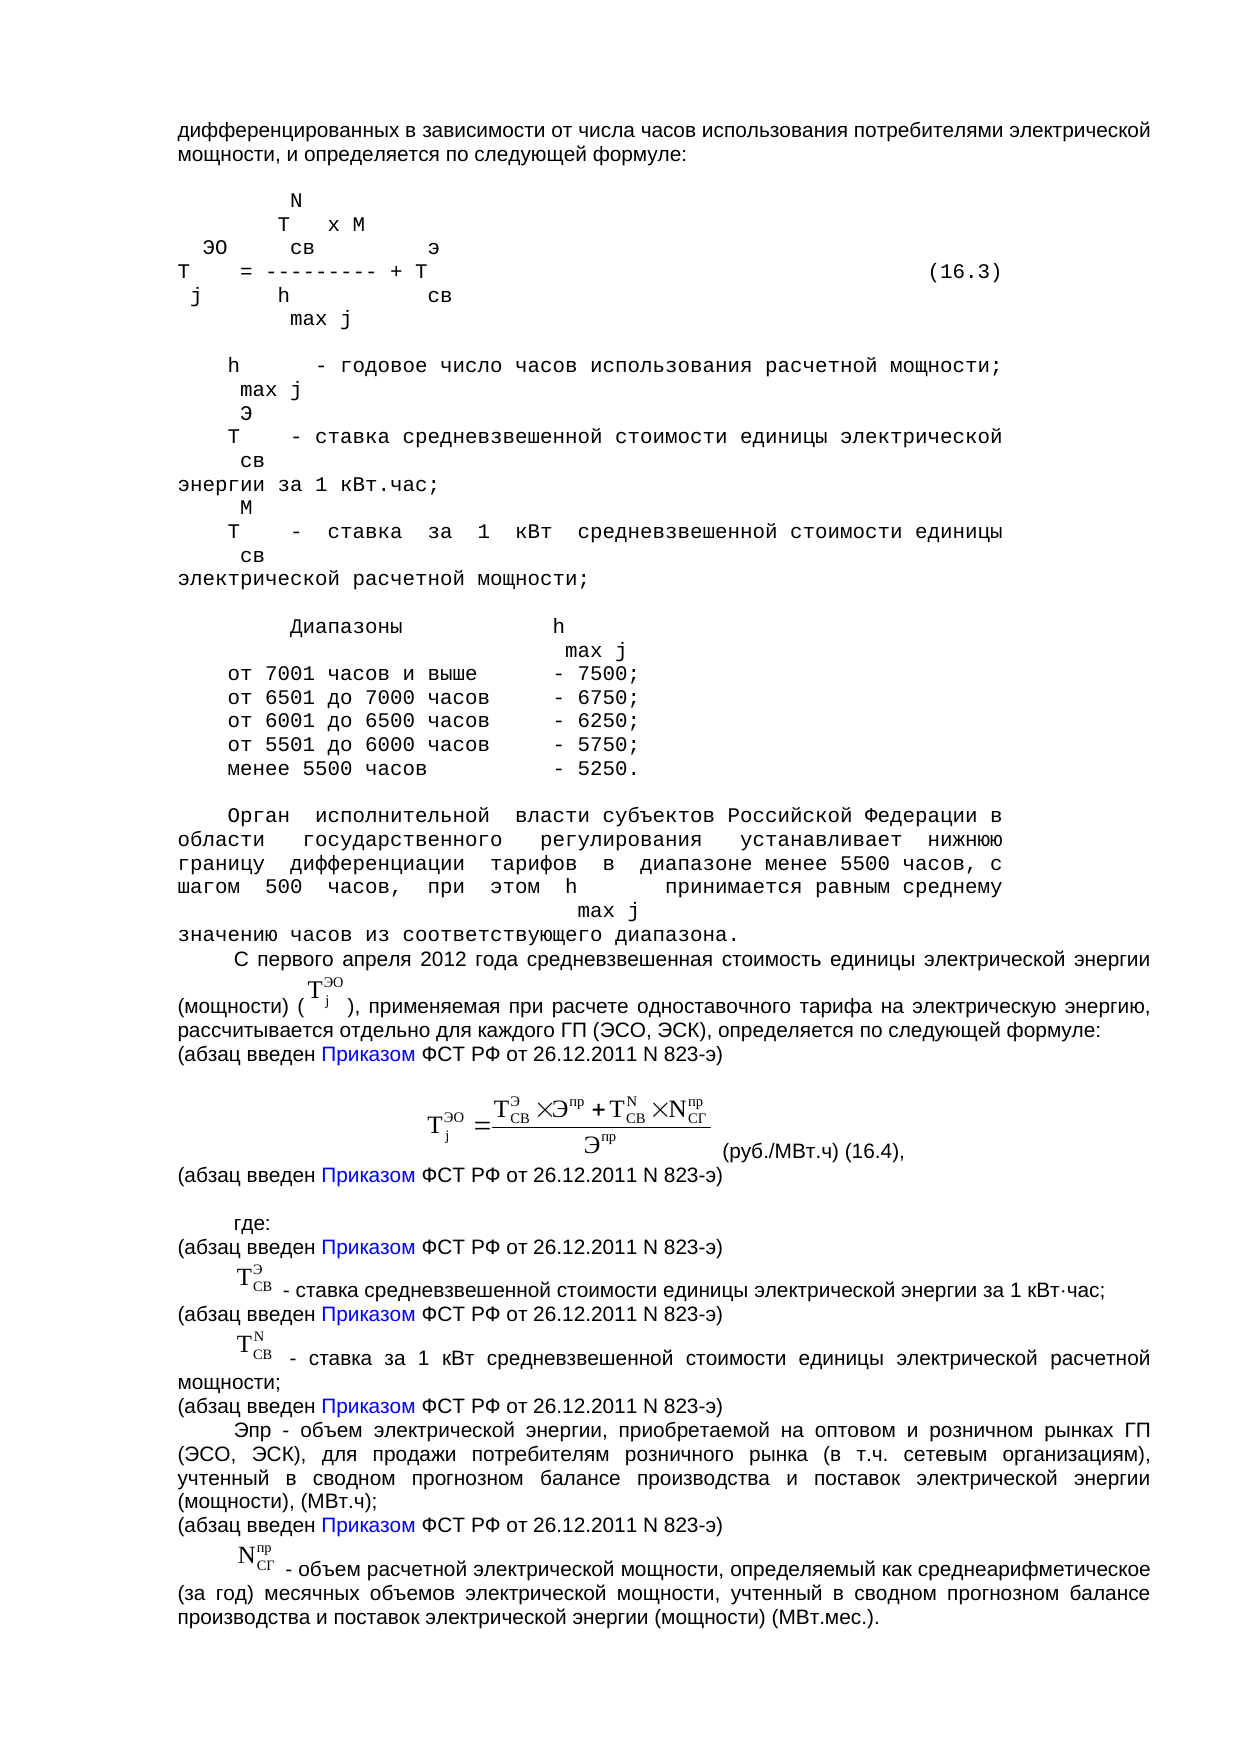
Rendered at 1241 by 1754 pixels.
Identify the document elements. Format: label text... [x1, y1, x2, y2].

text ЭО св э [177, 237, 1152, 261]
text (руб./МВт.ч) (16.4), [177, 1090, 1152, 1163]
text max j [177, 379, 1152, 403]
text М [177, 497, 1152, 521]
text h - годовое число часов использования расчетной мощности; [177, 356, 1152, 379]
text (абзац введен Приказом ФСТ РФ от 26.12.2011 N 823-э) [177, 1302, 1152, 1326]
text Т - ставка средневзвешенной стоимости единицы электрической [177, 426, 1152, 450]
text j h св [177, 284, 1152, 308]
text Т x М [177, 214, 1152, 237]
text Диапазоны h [177, 616, 1152, 639]
text менее 5500 часов - 5250. [177, 758, 1152, 781]
text энергии за 1 кВт.час; [177, 474, 1152, 497]
text Э [177, 403, 1152, 426]
text max j [177, 639, 1152, 663]
text - ставка за 1 кВт средневзвешенной стоимости единицы электрической расчетной мощности; [177, 1326, 1152, 1393]
text от 5501 до 6000 часов - 5750; [177, 734, 1152, 758]
text Т - ставка за 1 кВт средневзвешенной стоимости единицы [177, 521, 1152, 545]
text значению часов из соответствующего диапазона. [177, 924, 1152, 947]
text области государственного регулирования устанавливает нижнюю [177, 829, 1152, 853]
text (абзац введен Приказом ФСТ РФ от 26.12.2011 N 823-э) [177, 1235, 1152, 1259]
text от 6501 до 7000 часов - 6750; [177, 687, 1152, 711]
text max j [177, 308, 1152, 332]
text Орган исполнительной власти субъектов Российской Федерации в [177, 805, 1152, 829]
text Т = --------- + Т (16.3) [177, 261, 1152, 284]
text электрической расчетной мощности; [177, 568, 1152, 592]
text N [177, 190, 1152, 214]
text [177, 118, 1152, 166]
text границу дифференциации тарифов в диапазоне менее 5500 часов, с [177, 853, 1152, 876]
text (абзац введен Приказом ФСТ РФ от 26.12.2011 N 823-э) [177, 1513, 1152, 1537]
text - объем расчетной электрической мощности, определяемый как среднеарифметическое (за год) месячных объемов электрической мощности, учтенный в сводном прогнозном балансе производства и поставок электрической энергии (мощности) (МВт.мес.). [177, 1537, 1152, 1628]
text max j [177, 900, 1152, 924]
text (абзац введен Приказом ФСТ РФ от 26.12.2011 N 823-э) [177, 1042, 1152, 1066]
text св [177, 450, 1152, 474]
text св [177, 545, 1152, 568]
text от 6001 до 6500 часов - 6250; [177, 711, 1152, 734]
text Эпр - объем электрической энергии, приобретаемой на оптовом и розничном рынках ГП (ЭСО, ЭСК), для продажи потребителям розничного рынка (в т.ч. сетевым организациям), учтенный в сводном прогнозном балансе производства и поставок электрической энергии (мощности), (МВт.ч); [177, 1417, 1152, 1513]
text шагом 500 часов, при этом h принимается равным среднему [177, 876, 1152, 900]
text (абзац введен Приказом ФСТ РФ от 26.12.2011 N 823-э) [177, 1163, 1152, 1187]
text (абзац введен Приказом ФСТ РФ от 26.12.2011 N 823-э) [177, 1393, 1152, 1417]
text С первого апреля 2012 года средневзвешенная стоимость единицы электрической энергии (мощности) (), применяемая при расчете одноставочного тарифа на электрическую энергию, рассчитывается отдельно для каждого ГП (ЭСО, ЭСК), определяется по следующей формуле: [177, 947, 1152, 1042]
text - ставка средневзвешенной стоимости единицы электрической энергии за 1 кВт·час; [177, 1259, 1152, 1302]
text от 7001 часов и выше - 7500; [177, 663, 1152, 687]
text где: [177, 1211, 1152, 1235]
